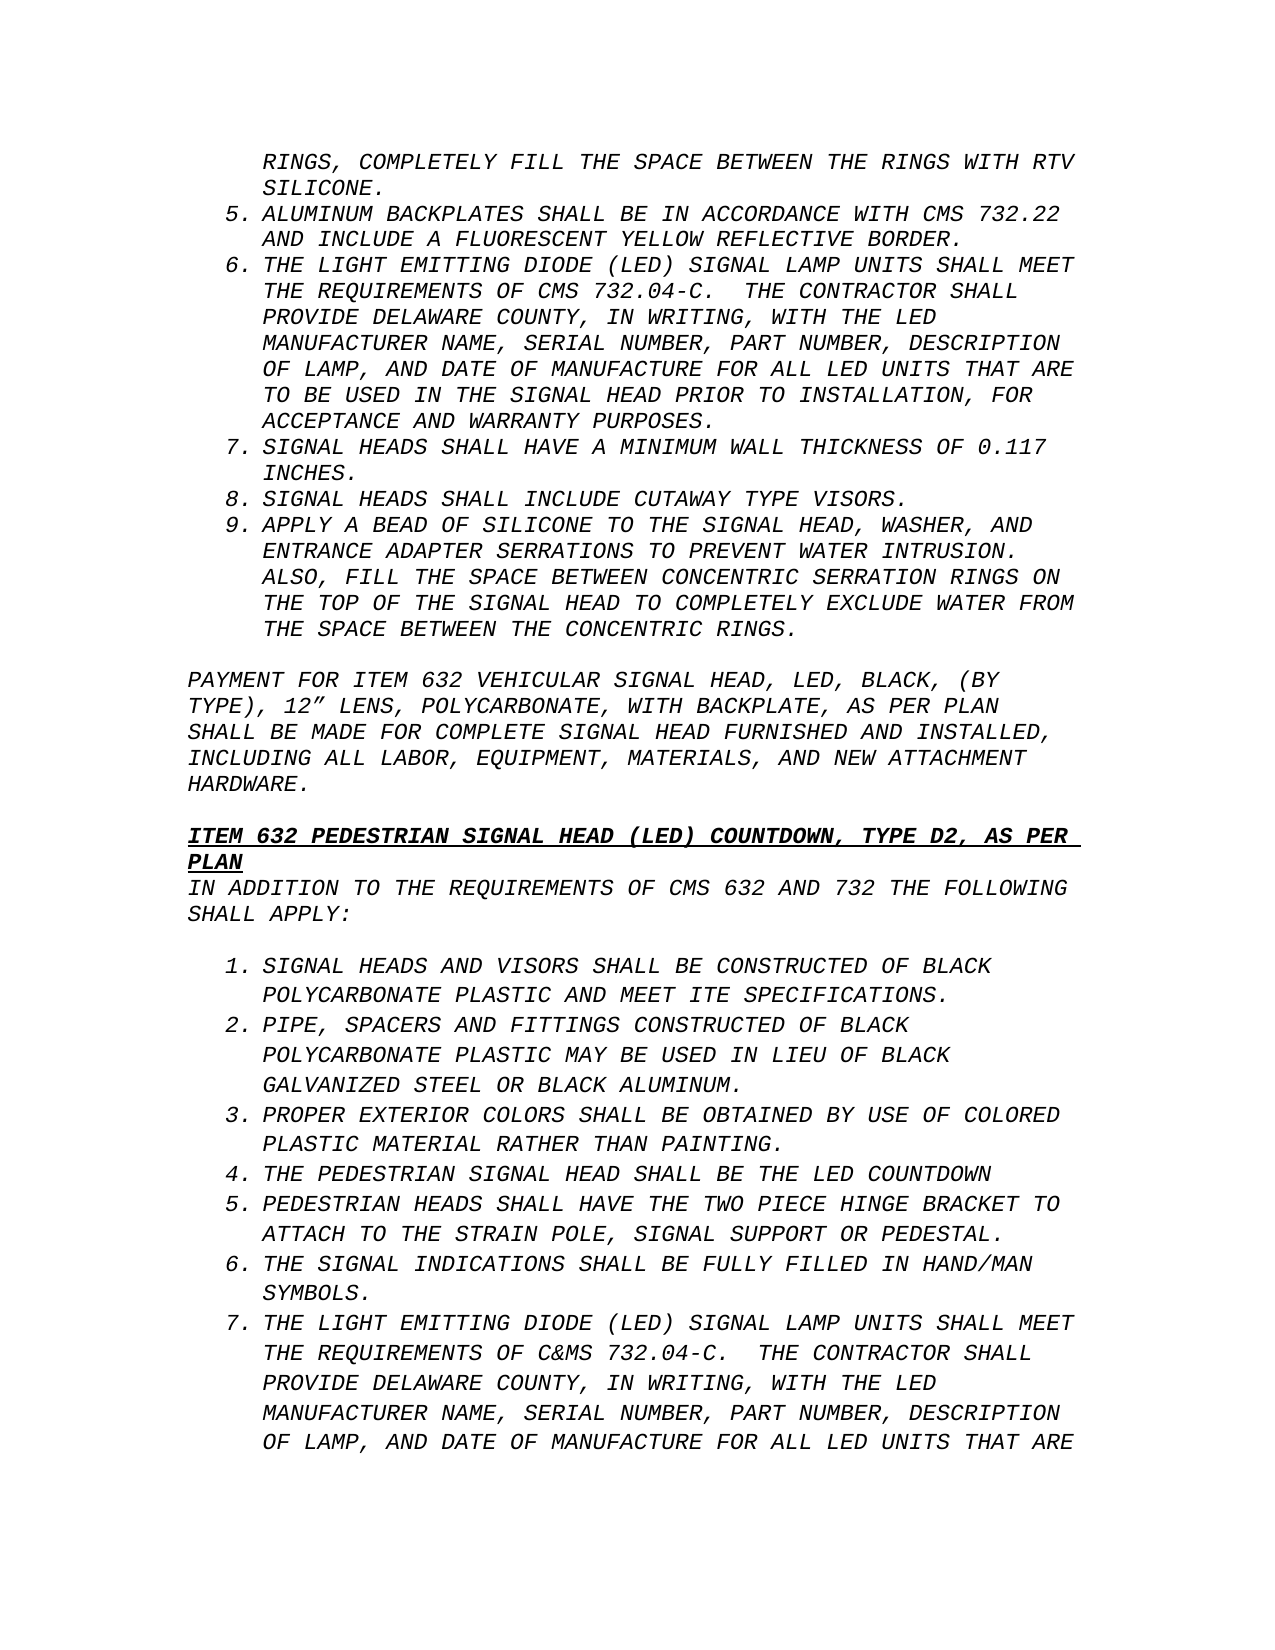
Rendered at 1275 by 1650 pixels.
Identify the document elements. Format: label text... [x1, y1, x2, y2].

list THE LIGHT EMITTING DIODE (LED) SIGNAL LAMP UNITS SHALL MEET THE REQUIREMENTS OF CMS 732.04-C. THE CONTRACTOR SHALL PROVIDE DELAWARE COUNTY, IN WRITING, WITH THE LED MANUFACTURER NAME, SERIAL NUMBER, PART NUMBER, DESCRIPTION OF LAMP, AND DATE OF MANUFACTURE FOR ALL LED UNITS THAT ARE TO BE USED IN THE SIGNAL HEAD PRIOR TO INSTALLATION, FOR ACCEPTANCE AND WARRANTY PURPOSES. [225, 254, 1087, 435]
list Signal heads and visors shall be constructed of black polycarbonate plastic and meet ITE specifications. [225, 954, 1087, 1010]
list SIGNAL HEADS SHALL HAVE A MINIMUM WALL THICKNESS OF 0.117 INCHES. [225, 435, 1087, 487]
list Pipe, spacers and fittings constructed of BLACK polycarbonate plastic may be used in lieu of BLACK galvanized steel or BLACK aluminum. [225, 1014, 1087, 1099]
list ALUMINUM BACKPLATES SHALL BE IN ACCORDANCE WITH CMS 732.22 AND INCLUDE A FLUORESCENT YELLOW REFLECTIVE BORDER. [225, 202, 1087, 254]
list The pedestrian signal head shall be the LED countdown [225, 1163, 1087, 1188]
list Pedestrian heads shall HAVE THE TWO PIECE HINGE BRACKET TO ATTACh to the strain pole, SIGNAL SUPPORT OR pedestal. [225, 1192, 1087, 1248]
list The signal indications shall be fully filled in hand/man symbols. [225, 1252, 1087, 1308]
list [225, 1312, 1087, 1457]
text In addition to the requirements of CMS 632 and 732 the following shall apply: [187, 876, 1087, 928]
text SHALL BE MADE FOR COMPLETE SIGNAL HEAD FURNISHED AND INSTALLED, INCLUDING ALL LABOR, EQUIPMENT, MATERIALS, AND NEW ATTACHMENT HARDWARE. [187, 721, 1087, 798]
text PAYMENT FOR ITEM 632 VEHICULAR SIGNAL HEAD, LED, BLACK, (BY TYPE), 12” LENS, POLYCARBONATE, WITH BACKPLATE, AS PER PLAN [187, 669, 1087, 721]
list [225, 150, 1087, 202]
list SIGNAL HEADS SHALL INCLUDE CUTAWAY TYPE VISORS. [225, 487, 1087, 513]
text ITEM 632 PEDESTRIAN SIGNAL HEAD (LED) COUNTDOWN, TYPE D2, AS PER PLAN [187, 824, 1087, 876]
list Proper exterior colors shall be obtained by use of colored plastic material rather than painting. [225, 1103, 1087, 1159]
list APPLY A BEAD OF SILICONE TO THE SIGNAL HEAD, WASHER, AND ENTRANCE ADAPTER SERRATIONS TO PREVENT WATER INTRUSION. ALSO, FILL THE SPACE BETWEEN CONCENTRIC SERRATION RINGS ON THE TOP OF THE SIGNAL HEAD TO COMPLETELY EXCLUDE WATER FROM THE SPACE BETWEEN THE CONCENTRIC RINGS. [225, 513, 1087, 643]
